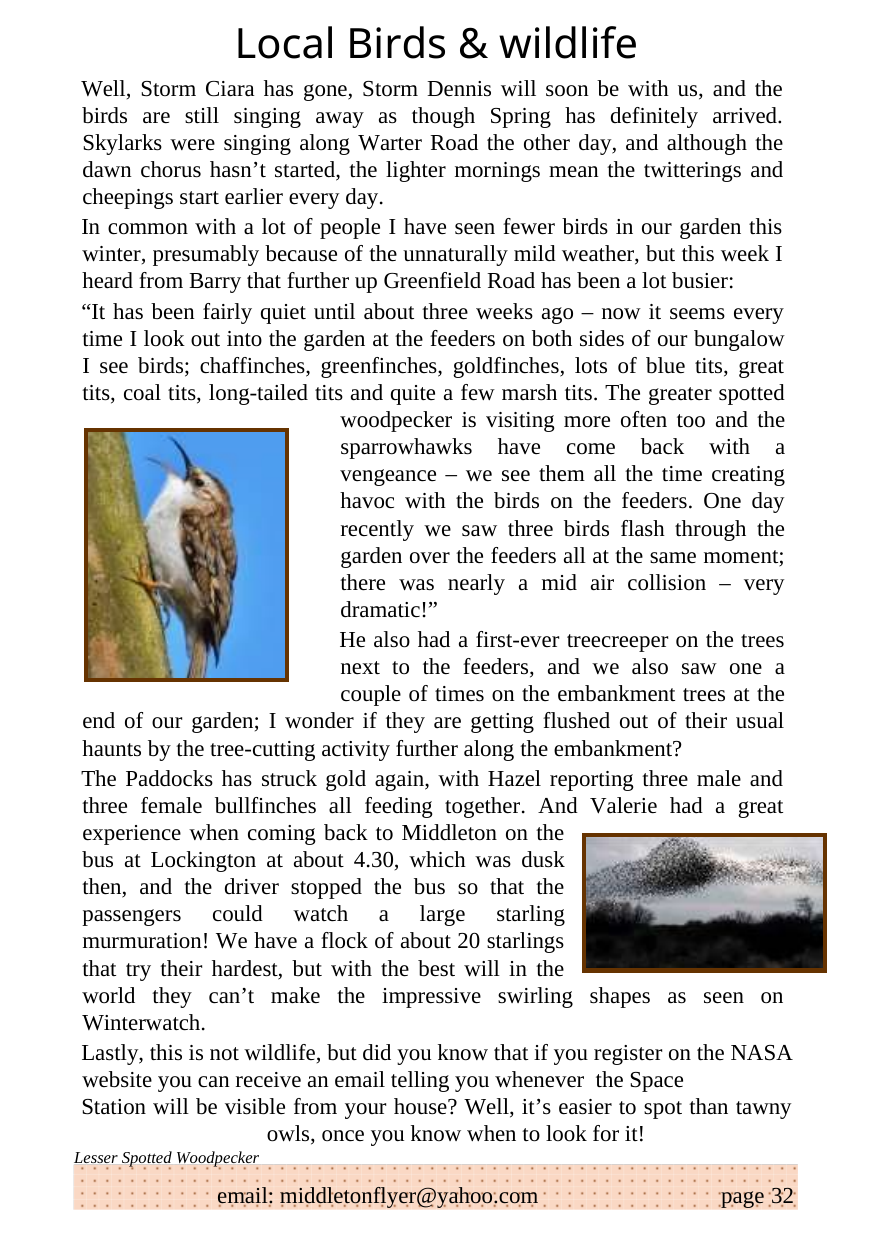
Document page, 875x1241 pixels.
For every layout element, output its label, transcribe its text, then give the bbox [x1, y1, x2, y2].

text Lesser Spotted Woodpecker [74, 1148, 820, 1167]
picture [73, 1164, 798, 1210]
picture [586, 837, 823, 968]
text In common with a lot of people I have seen fewer birds in our garden this winter, presumably because of the unnaturally mild weather, but this week I heard from Barry that further up Greenfield Road has been a lot busier: [81, 213, 784, 294]
subtitle Local Birds & wildlife [54, 14, 819, 71]
picture [88, 432, 285, 678]
text Station will be visible from your house? Well, it’s easier to spot than tawny owls, once you know when to look for it! [81, 1093, 794, 1147]
text Well, Storm Ciara has gone, Storm Dennis will soon be with us, and the birds are still singing away as though Spring has definitely arrived. Skylarks were singing along Warter Road the other day, and although the dawn chorus hasn’t started, the lighter mornings mean the twitterings and cheepings start earlier every day. [81, 75, 785, 209]
text He also had a first-ever treecreeper on the trees next to the feeders, and we also saw one a couple of times on the embankment trees at the end of our garden; I wonder if they are getting flushed out of their usual haunts by the tree-cutting activity further along the embankment? [81, 626, 786, 761]
text The Paddocks has struck gold again, with Hazel reporting three male and three female bullfinches all feeding together. And Valerie had a great experience when coming back to Middleton on the bus at Lockington at about 4.30, which was dusk then, and the driver stopped the bus so that the passengers could watch a large starling murmuration! We have a flock of about 20 starlings that try their hardest, but with the best will in the world they can’t make the impressive swirling shapes as seen on Winterwatch. [81, 765, 784, 1035]
text Lastly, this is not wildlife, but did you know that if you register on the NASA website you can receive an email telling you whenever the Space [81, 1039, 794, 1092]
text “It has been fairly quiet until about three weeks ago – now it seems every time I look out into the garden at the feeders on both sides of our bungalow I see birds; chaffinches, greenfinches, goldfinches, lots of blue tits, great tits, coal tits, long-tailed tits and quite a few marsh tits. The greater spotted woodpecker is visiting more often too and the sparrowhawks have come back with a vengeance – we see them all the time creating havoc with the birds on the feeders. One day recently we saw three birds flash through the garden over the feeders all at the same moment; there was nearly a mid air collision – very dramatic!” [81, 298, 786, 622]
